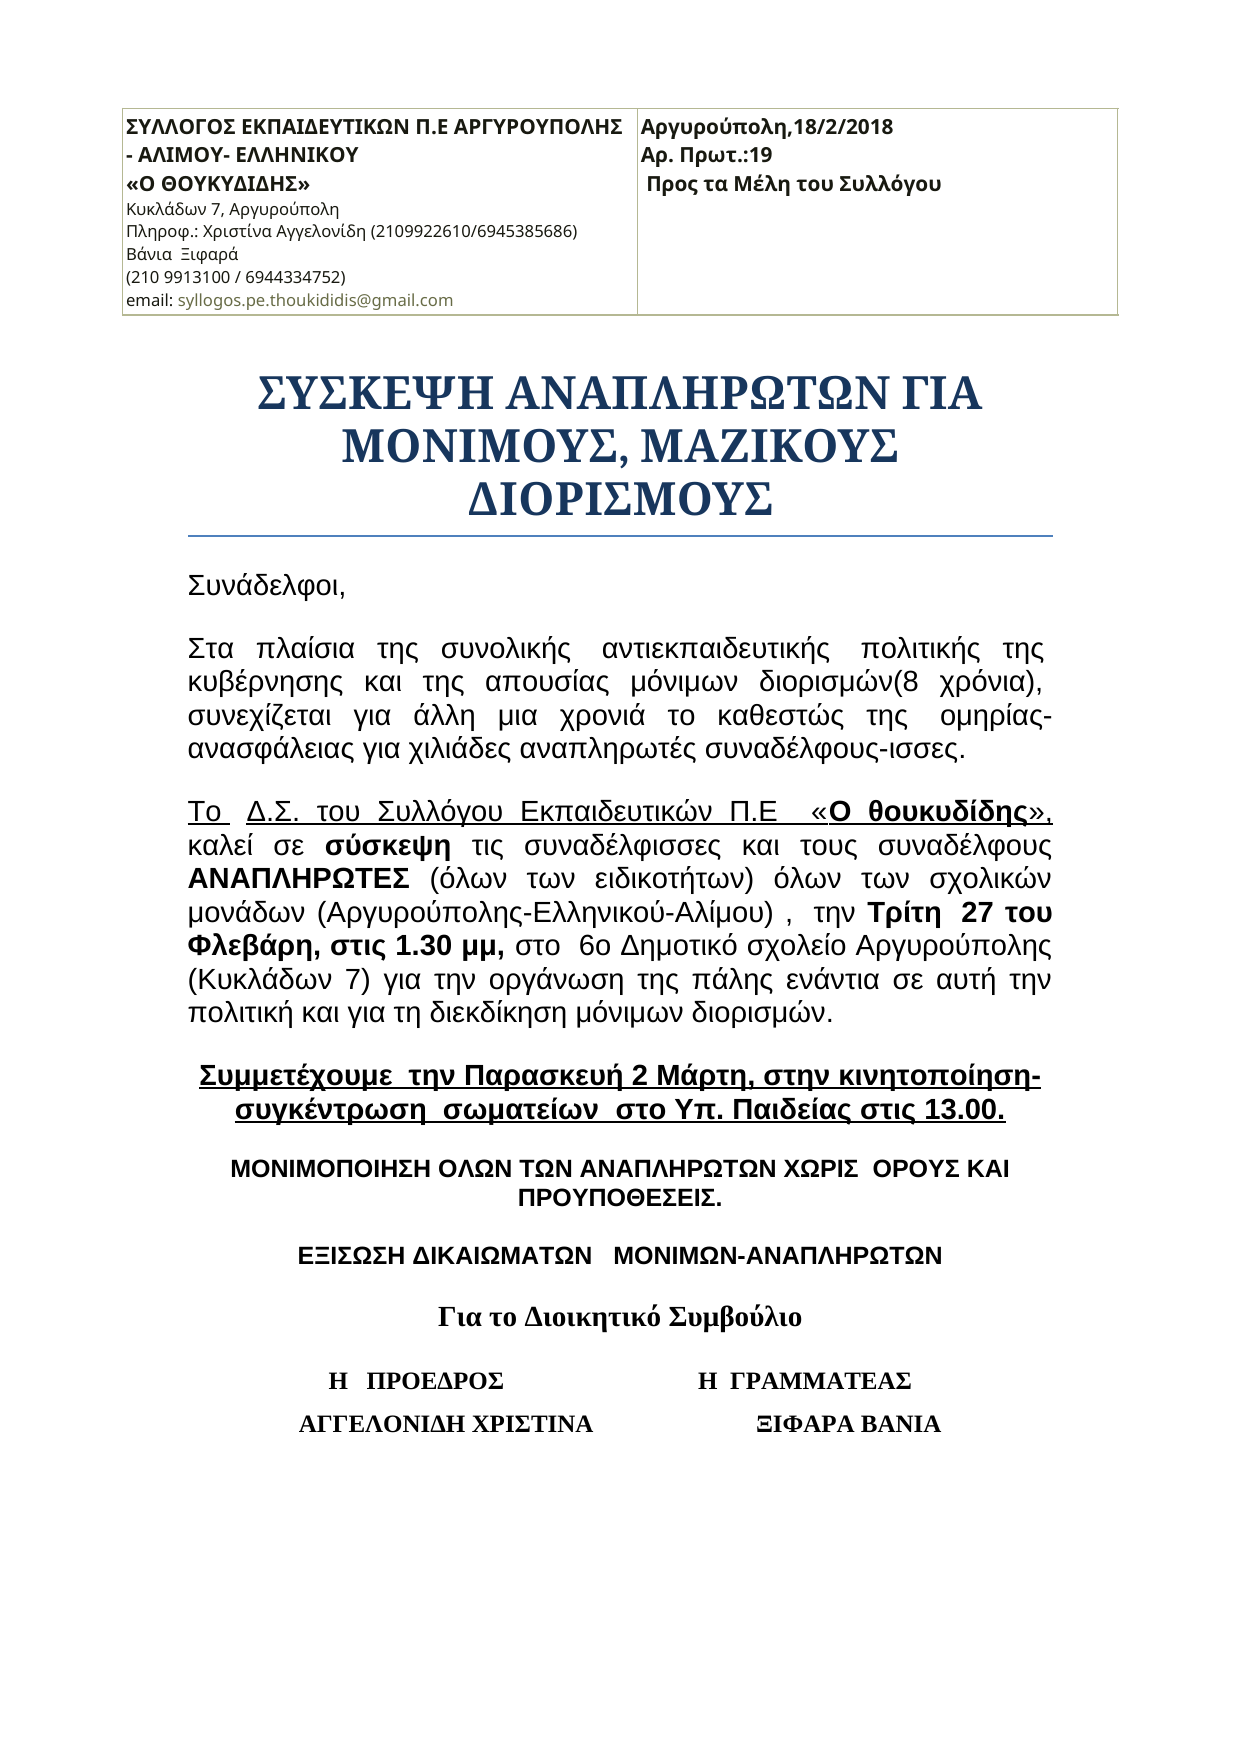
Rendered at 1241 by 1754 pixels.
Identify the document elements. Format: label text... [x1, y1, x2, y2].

text Συνάδελφοι, [187, 568, 1053, 602]
text Για το Διοικητικό Συμβούλιο [187, 1299, 1053, 1332]
text Το Δ.Σ. του Συλλόγου Εκπαιδευτικών Π.Ε «Ο θουκυδίδης», καλεί σε σύσκεψη τις συναδέλφισσες και τους συναδέλφους ΑΝΑΠΛΗΡΩΤΕΣ (όλων των ειδικοτήτων) όλων των σχολικών μονάδων (Αργυρούπολης-Ελληνικού-Αλίμου) , την Τρίτη 27 του Φλεβάρη, στις 1.30 μμ, στο 6ο Δημοτικό σχολείο Αργυρούπολης (Κυκλάδων 7) για την οργάνωση της πάλης ενάντια σε αυτή την πολιτική και για τη διεκδίκηση μόνιμων διορισμών. [187, 794, 1053, 1029]
text Η ΠΡΟΕΔΡΟΣ H ΓΡΑΜΜΑΤΕΑΣ [187, 1366, 1053, 1395]
text Συμμετέχουμε την Παρασκευή 2 Μάρτη, στην κινητοποίηση-συγκέντρωση σωματείων στο Υπ. Παιδείας στις 13.00. [187, 1058, 1053, 1125]
title ΣΥΣΚΕΨΗ ΑΝΑΠΛΗΡΩΤΩΝ ΓΙΑ ΜΟΝΙΜΟΥΣ, ΜΑΖΙΚΟΥΣ ΔΙΟΡΙΣΜΟΥΣ [187, 368, 1053, 537]
table_header Αργυρούπολη,18/2/2018 Αρ. Πρωτ.:19 Προς τα Μέλη του Συλλόγου [638, 109, 1117, 314]
text Στα πλαίσια της συνολικής αντιεκπαιδευτικής πολιτικής της κυβέρνησης και της απουσίας μόνιμων διορισμών(8 χρόνια), συνεχίζεται για άλλη μια χρονιά το καθεστώς της ομηρίας-ανασφάλειας για χιλιάδες αναπληρωτές συναδέλφους-ισσες. [187, 631, 1053, 765]
text ΕΞΙΣΩΣΗ ΔΙΚΑΙΩΜΑΤΩΝ ΜΟΝΙΜΩΝ-ΑΝΑΠΛΗΡΩΤΩΝ [187, 1241, 1053, 1270]
table_header ΣΥΛΛΟΓΟΣ ΕΚΠΑΙΔΕΥΤΙΚΩΝ Π.Ε ΑΡΓΥΡΟΥΠΟΛΗΣ - ΑΛΙΜΟΥ- ΕΛΛΗΝΙΚΟΥ «Ο ΘΟΥΚΥΔΙΔΗΣ» Κυκλάδων 7, Αργυρούπολη Πληροφ.: Χριστίνα Αγγελονίδη (2109922610/6945385686) Βάνια Ξιφαρά (210 9913100 / 6944334752) email: syllogos.pe.thoukididis@gmail.com [123, 109, 637, 314]
text AΓΓΕΛΟΝΙΔΗ ΧΡΙΣΤΙΝΑ ΞΙΦΑΡΑ ΒΑΝΙΑ [187, 1409, 1053, 1438]
text ΜΟΝΙΜΟΠΟΙΗΣΗ ΟΛΩΝ ΤΩΝ ΑΝΑΠΛΗΡΩΤΩΝ ΧΩΡΙΣ ΟΡΟΥΣ ΚΑΙ ΠΡΟΥΠΟΘΕΣΕΙΣ. [187, 1154, 1053, 1212]
